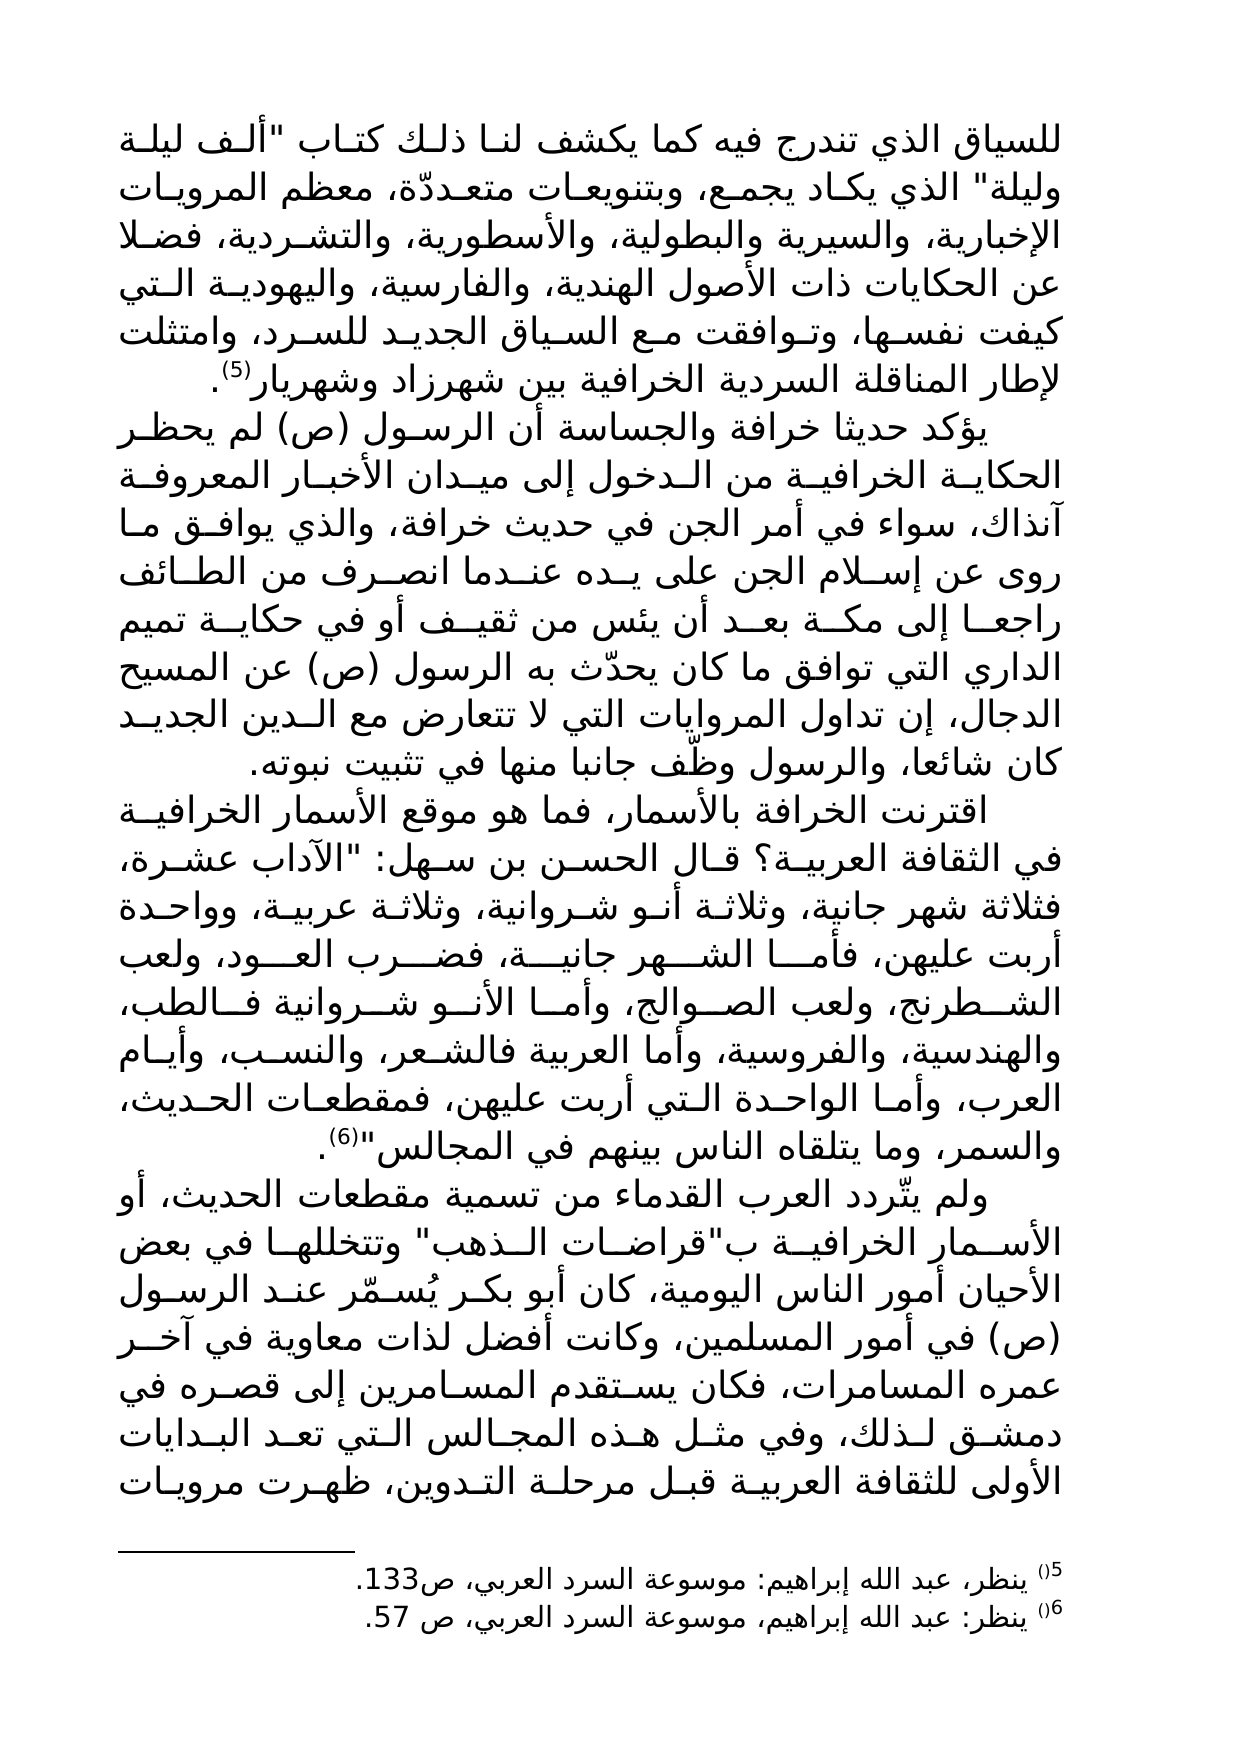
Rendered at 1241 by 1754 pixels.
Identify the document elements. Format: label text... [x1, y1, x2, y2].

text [118, 118, 1063, 401]
text يؤكد حديثا خرافة والجساسة أن الرسول (ص) لم يحظر الحكاية الخرافية من الدخول إلى ميدان الأخبار المعروفة آنذاك، سواء في أمر الجن في حديث خرافة، والذي يوافق ما روى عن إسلام الجن على يده عندما انصرف من الطائف راجعا إلى مكة بعد أن يئس من ثقيف أو في حكاية تميم الداري التي توافق ما كان يحدّث به الرسول (ص) عن المسيح الدجال، إن تداول المروايات التي لا تتعارض مع الدين الجديد كان شائعا، والرسول وظّف جانبا منها في تثبيت نبوته. [118, 406, 1063, 785]
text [118, 1172, 1063, 1503]
text اقترنت الخرافة بالأسمار، فما هو موقع الأسمار الخرافية في الثقافة العربية؟ قال الحسن بن سهل: "الآداب عشرة، فثلاثة شهر جانية، وثلاثة أنو شروانية، وثلاثة عربية، وواحدة أربت عليهن، فأما الشهر جانية، فضرب العود، ولعب الشطرنج، ولعب الصوالج، وأما الأنو شروانية فالطب، والهندسية، والفروسية، وأما العربية فالشعر، والنسب، وأيام العرب، وأما الواحدة التي أربت عليهن، فمقطعات الحديث، والسمر، وما يتلقاه الناس بينهم في المجالس"(). [118, 789, 1063, 1168]
